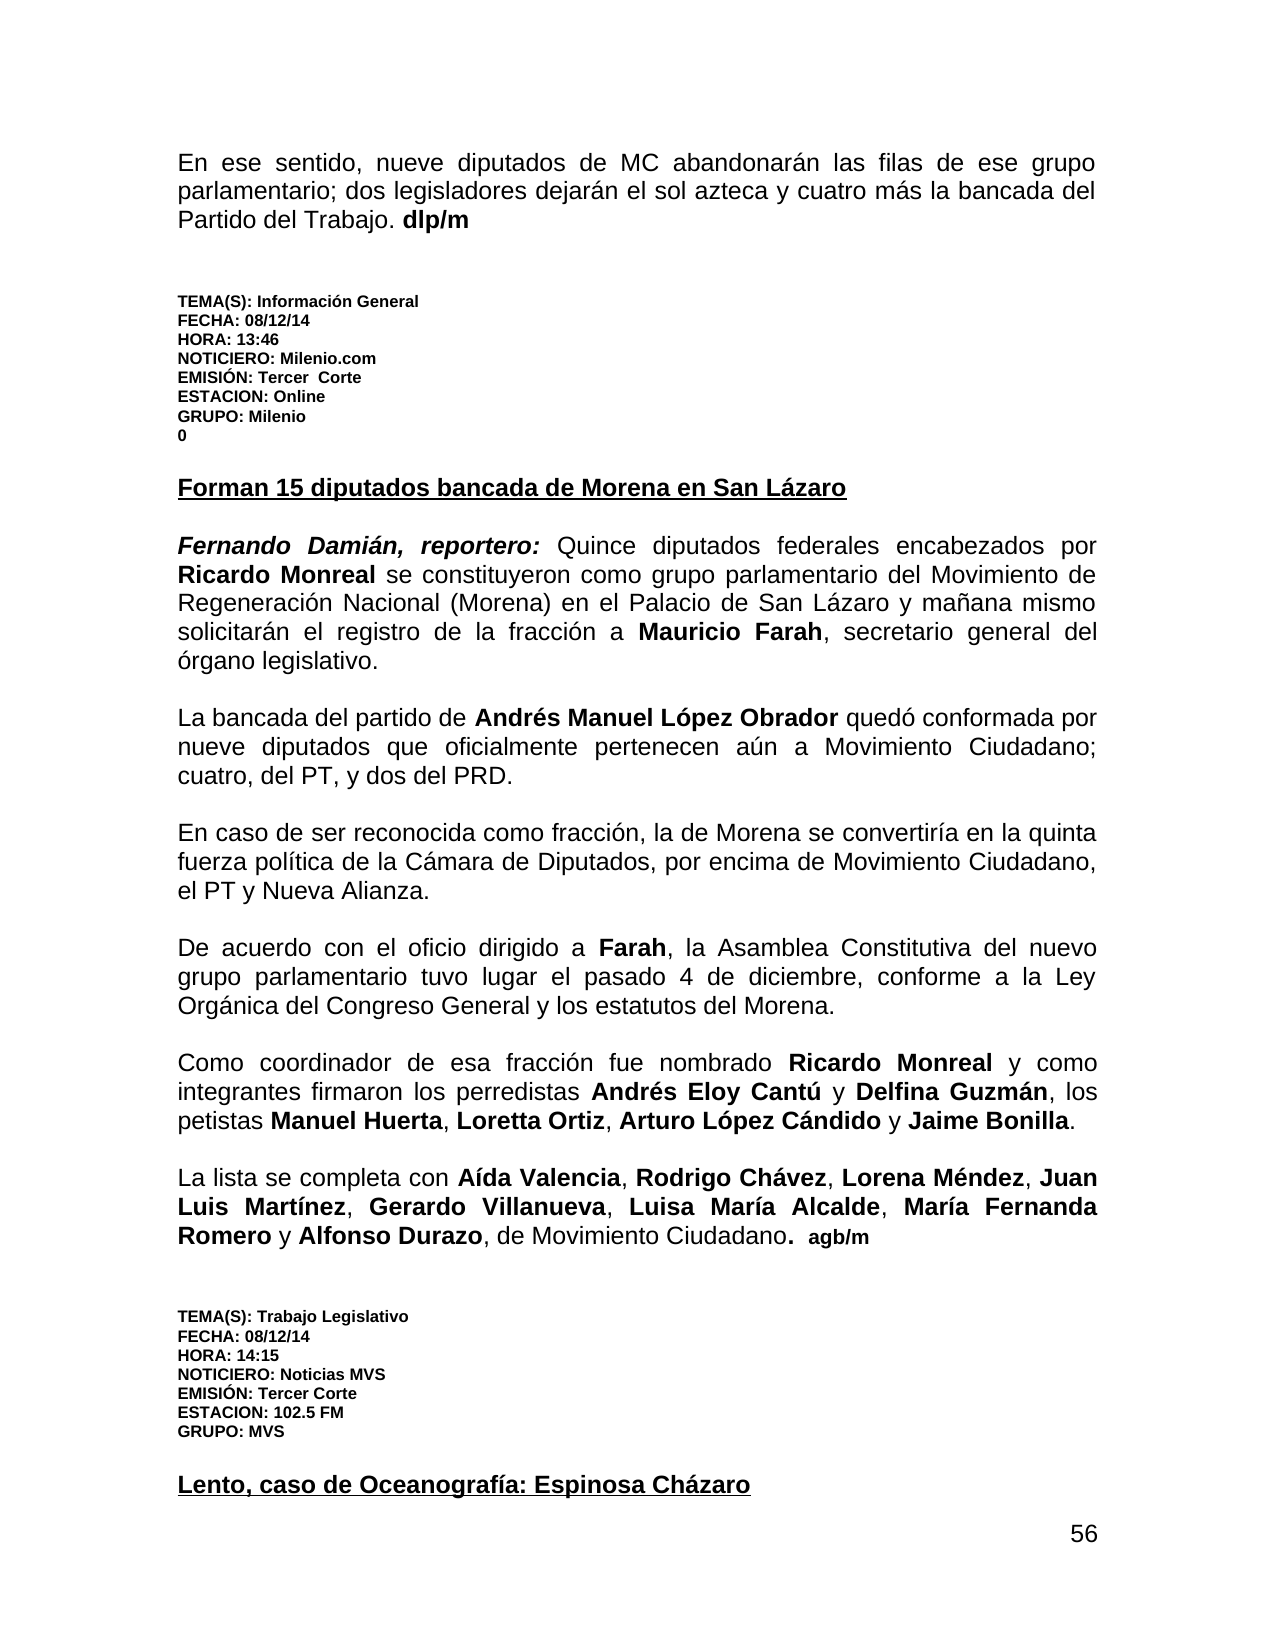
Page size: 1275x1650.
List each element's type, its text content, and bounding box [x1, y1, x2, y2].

text HORA: 14:15 [177, 1346, 1098, 1365]
text NOTICIERO: Noticias MVS [177, 1365, 1098, 1384]
text La bancada del partido de Andrés Manuel López Obrador quedó conformada por nueve diputados que oficialmente pertenecen aún a Movimiento Ciudadano; cuatro, del PT, y dos del PRD. [177, 703, 1098, 790]
text ESTACION: Online [177, 387, 1098, 406]
text Lento, caso de Oceanografía: Espinosa Cházaro [177, 1470, 1098, 1499]
text TEMA(S): Trabajo Legislativo [177, 1307, 1098, 1326]
text NOTICIERO: Milenio.com [177, 349, 1098, 368]
text GRUPO: MVS [177, 1422, 1098, 1441]
text Como coordinador de esa fracción fue nombrado Ricardo Monreal y como integrantes firmaron los perredistas Andrés Eloy Cantú y Delfina Guzmán, los petistas Manuel Huerta, Loretta Ortiz, Arturo López Cándido y Jaime Bonilla. [177, 1048, 1098, 1135]
text Fernando Damián, reportero: Quince diputados federales encabezados por Ricardo Monreal se constituyeron como grupo parlamentario del Movimiento de Regeneración Nacional (Morena) en el Palacio de San Lázaro y mañana mismo solicitarán el registro de la fracción a Mauricio Farah, secretario general del órgano legislativo. [177, 531, 1098, 675]
text En ese sentido, nueve diputados de MC abandonarán las filas de ese grupo parlamentario; dos legisladores dejarán el sol azteca y cuatro más la bancada del Partido del Trabajo. dlp/m [177, 148, 1098, 234]
text EMISIÓN: Tercer Corte [177, 1384, 1098, 1403]
text 0 [177, 426, 1098, 445]
text Forman 15 diputados bancada de Morena en San Lázaro [177, 473, 1098, 502]
text GRUPO: Milenio [177, 406, 1098, 426]
text En caso de ser reconocida como fracción, la de Morena se convertiría en la quinta fuerza política de la Cámara de Diputados, por encima de Movimiento Ciudadano, el PT y Nueva Alianza. [177, 818, 1098, 905]
text TEMA(S): Información General [177, 291, 1098, 311]
text FECHA: 08/12/14 [177, 1326, 1098, 1346]
text De acuerdo con el oficio dirigido a Farah, la Asamblea Constitutiva del nuevo grupo parlamentario tuvo lugar el pasado 4 de diciembre, conforme a la Ley Orgánica del Congreso General y los estatutos del Morena. [177, 933, 1098, 1020]
text FECHA: 08/12/14 [177, 311, 1098, 330]
text HORA: 13:46 [177, 330, 1098, 349]
text ESTACION: 102.5 FM [177, 1403, 1098, 1422]
text La lista se completa con Aída Valencia, Rodrigo Chávez, Lorena Méndez, Juan Luis Martínez, Gerardo Villanueva, Luisa María Alcalde, María Fernanda Romero y Alfonso Durazo, de Movimiento Ciudadano. agb/m [177, 1163, 1098, 1250]
text EMISIÓN: Tercer Corte [177, 368, 1098, 387]
